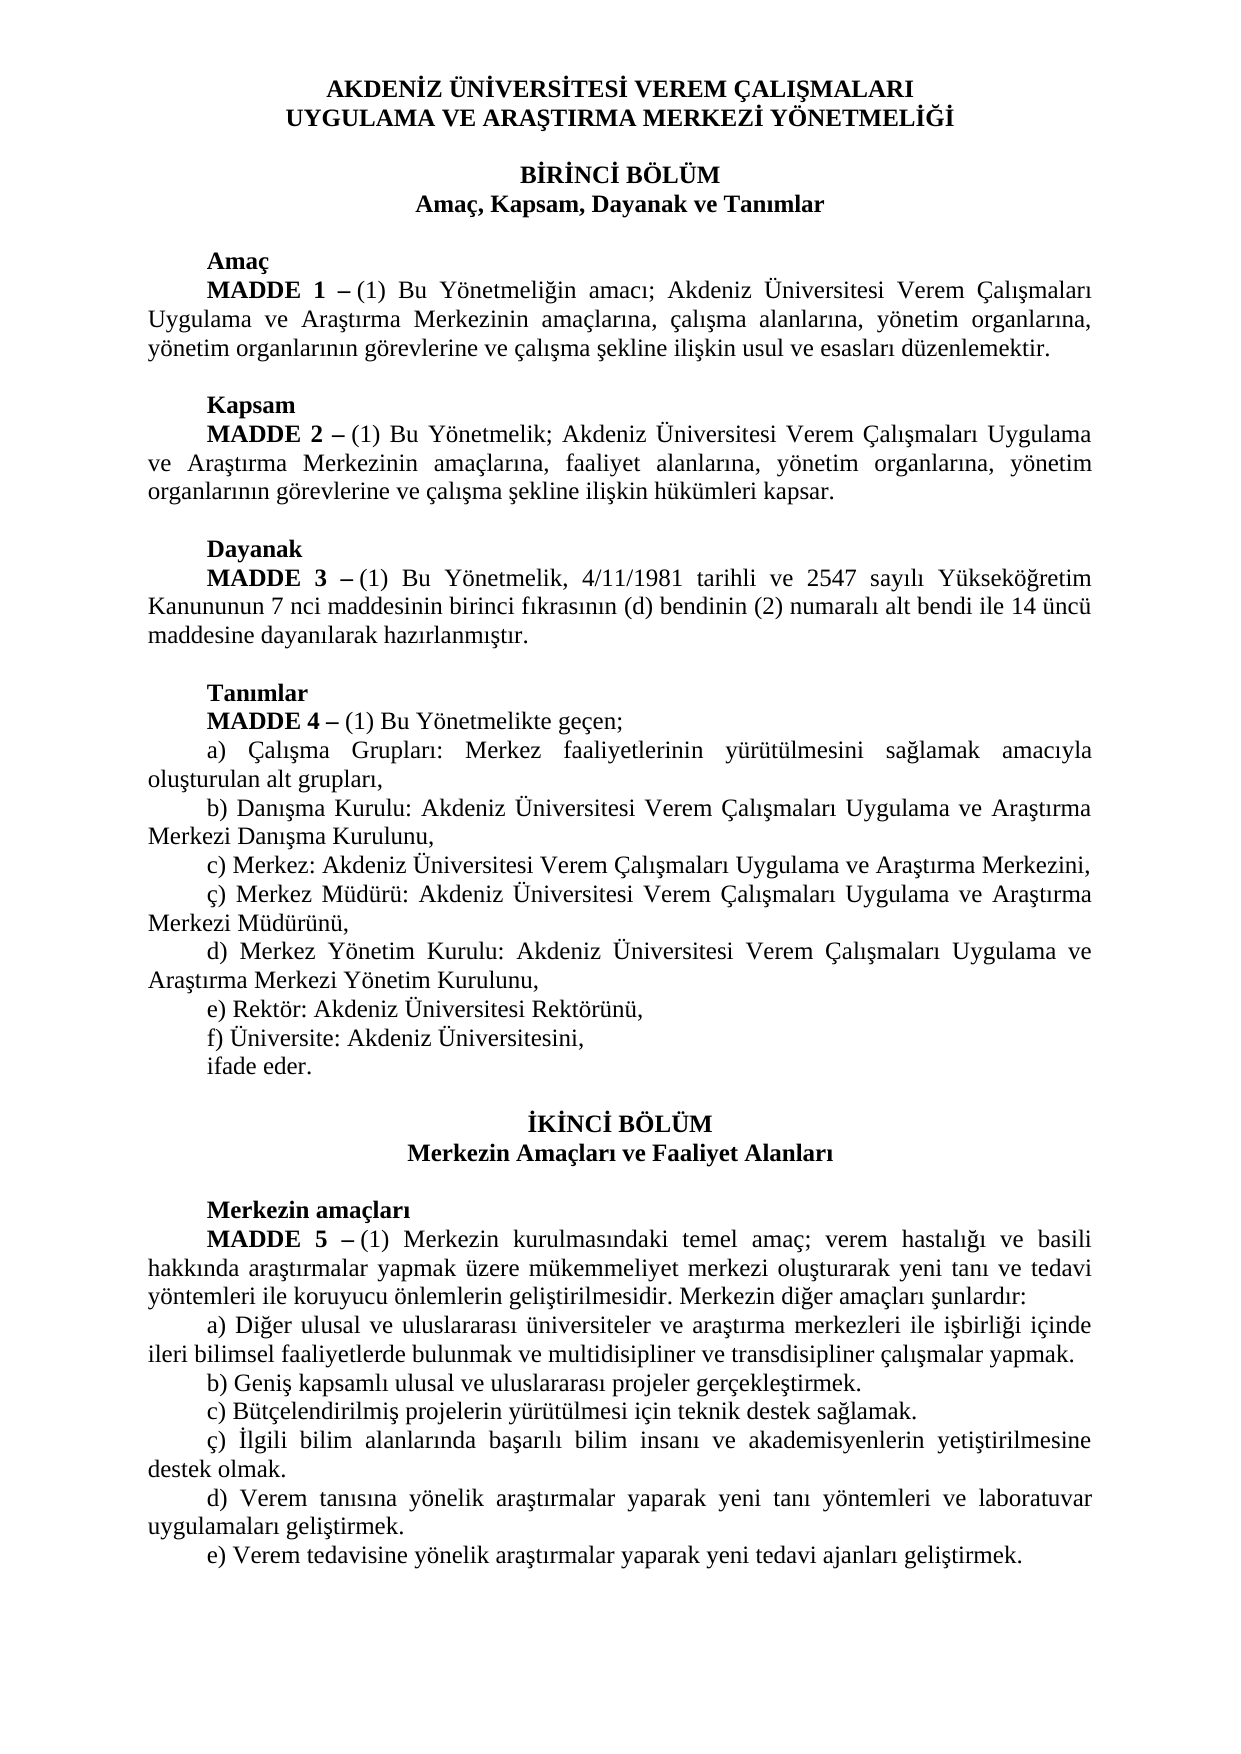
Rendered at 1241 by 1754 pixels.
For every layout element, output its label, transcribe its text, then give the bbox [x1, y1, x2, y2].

text BİRİNCİ BÖLÜM [148, 160, 1093, 189]
text b) Danışma Kurulu: Akdeniz Üniversitesi Verem Çalışmaları Uygulama ve Araştırma Merkezi Danışma Kurulunu, [148, 793, 1093, 850]
text Amaç [148, 246, 1093, 275]
text a) Diğer ulusal ve uluslararası üniversiteler ve araştırma merkezleri ile işbirliği içinde ileri bilimsel faaliyetlerde bulunmak ve multidisipliner ve transdisipliner çalışmalar yapmak. [148, 1310, 1093, 1368]
text Tanımlar [148, 678, 1093, 706]
text f) Üniversite: Akdeniz Üniversitesini, [148, 1023, 1093, 1051]
text UYGULAMA VE ARAŞTIRMA MERKEZİ YÖNETMELİĞİ [148, 103, 1093, 131]
text MADDE 3 – (1) Bu Yönetmelik, 4/11/1981 tarihli ve 2547 sayılı Yükseköğretim Kanununun 7 nci maddesinin birinci fıkrasının (d) bendinin (2) numaralı alt bendi ile 14 üncü maddesine dayanılarak hazırlanmıştır. [148, 563, 1093, 649]
text ç) Merkez Müdürü: Akdeniz Üniversitesi Verem Çalışmaları Uygulama ve Araştırma Merkezi Müdürünü, [148, 879, 1093, 936]
text Merkezin Amaçları ve Faaliyet Alanları [148, 1138, 1093, 1166]
text Amaç, Kapsam, Dayanak ve Tanımlar [148, 189, 1093, 218]
text c) Bütçelendirilmiş projelerin yürütülmesi için teknik destek sağlamak. [148, 1396, 1093, 1425]
text c) Merkez: Akdeniz Üniversitesi Verem Çalışmaları Uygulama ve Araştırma Merkezini, [148, 850, 1093, 879]
text MADDE 4 – (1) Bu Yönetmelikte geçen; [148, 706, 1093, 735]
text d) Merkez Yönetim Kurulu: Akdeniz Üniversitesi Verem Çalışmaları Uygulama ve Araştırma Merkezi Yönetim Kurulunu, [148, 936, 1093, 994]
text d) Verem tanısına yönelik araştırmalar yaparak yeni tanı yöntemleri ve laboratuvar uygulamaları geliştirmek. [148, 1483, 1093, 1540]
text e) Verem tedavisine yönelik araştırmalar yaparak yeni tedavi ajanları geliştirmek. [148, 1540, 1093, 1569]
text e) Rektör: Akdeniz Üniversitesi Rektörünü, [148, 994, 1093, 1023]
text Dayanak [148, 534, 1093, 563]
text a) Çalışma Grupları: Merkez faaliyetlerinin yürütülmesini sağlamak amacıyla oluşturulan alt grupları, [148, 735, 1093, 793]
text b) Geniş kapsamlı ulusal ve uluslararası projeler gerçekleştirmek. [148, 1368, 1093, 1396]
text İKİNCİ BÖLÜM [148, 1109, 1093, 1138]
text AKDENİZ ÜNİVERSİTESİ VEREM ÇALIŞMALARI [148, 74, 1093, 103]
text Merkezin amaçları [148, 1195, 1093, 1224]
text MADDE 1 – (1) Bu Yönetmeliğin amacı; Akdeniz Üniversitesi Verem Çalışmaları Uygulama ve Araştırma Merkezinin amaçlarına, çalışma alanlarına, yönetim organlarına, yönetim organlarının görevlerine ve çalışma şekline ilişkin usul ve esasları düzenlemektir. [148, 275, 1093, 361]
text MADDE 2 – (1) Bu Yönetmelik; Akdeniz Üniversitesi Verem Çalışmaları Uygulama ve Araştırma Merkezinin amaçlarına, faaliyet alanlarına, yönetim organlarına, yönetim organlarının görevlerine ve çalışma şekline ilişkin hükümleri kapsar. [148, 419, 1093, 505]
text Kapsam [148, 390, 1093, 419]
text MADDE 5 – (1) Merkezin kurulmasındaki temel amaç; verem hastalığı ve basili hakkında araştırmalar yapmak üzere mükemmeliyet merkezi oluşturarak yeni tanı ve tedavi yöntemleri ile koruyucu önlemlerin geliştirilmesidir. Merkezin diğer amaçları şunlardır: [148, 1224, 1093, 1310]
text ifade eder. [148, 1051, 1093, 1080]
text ç) İlgili bilim alanlarında başarılı bilim insanı ve akademisyenlerin yetiştirilmesine destek olmak. [148, 1425, 1093, 1483]
